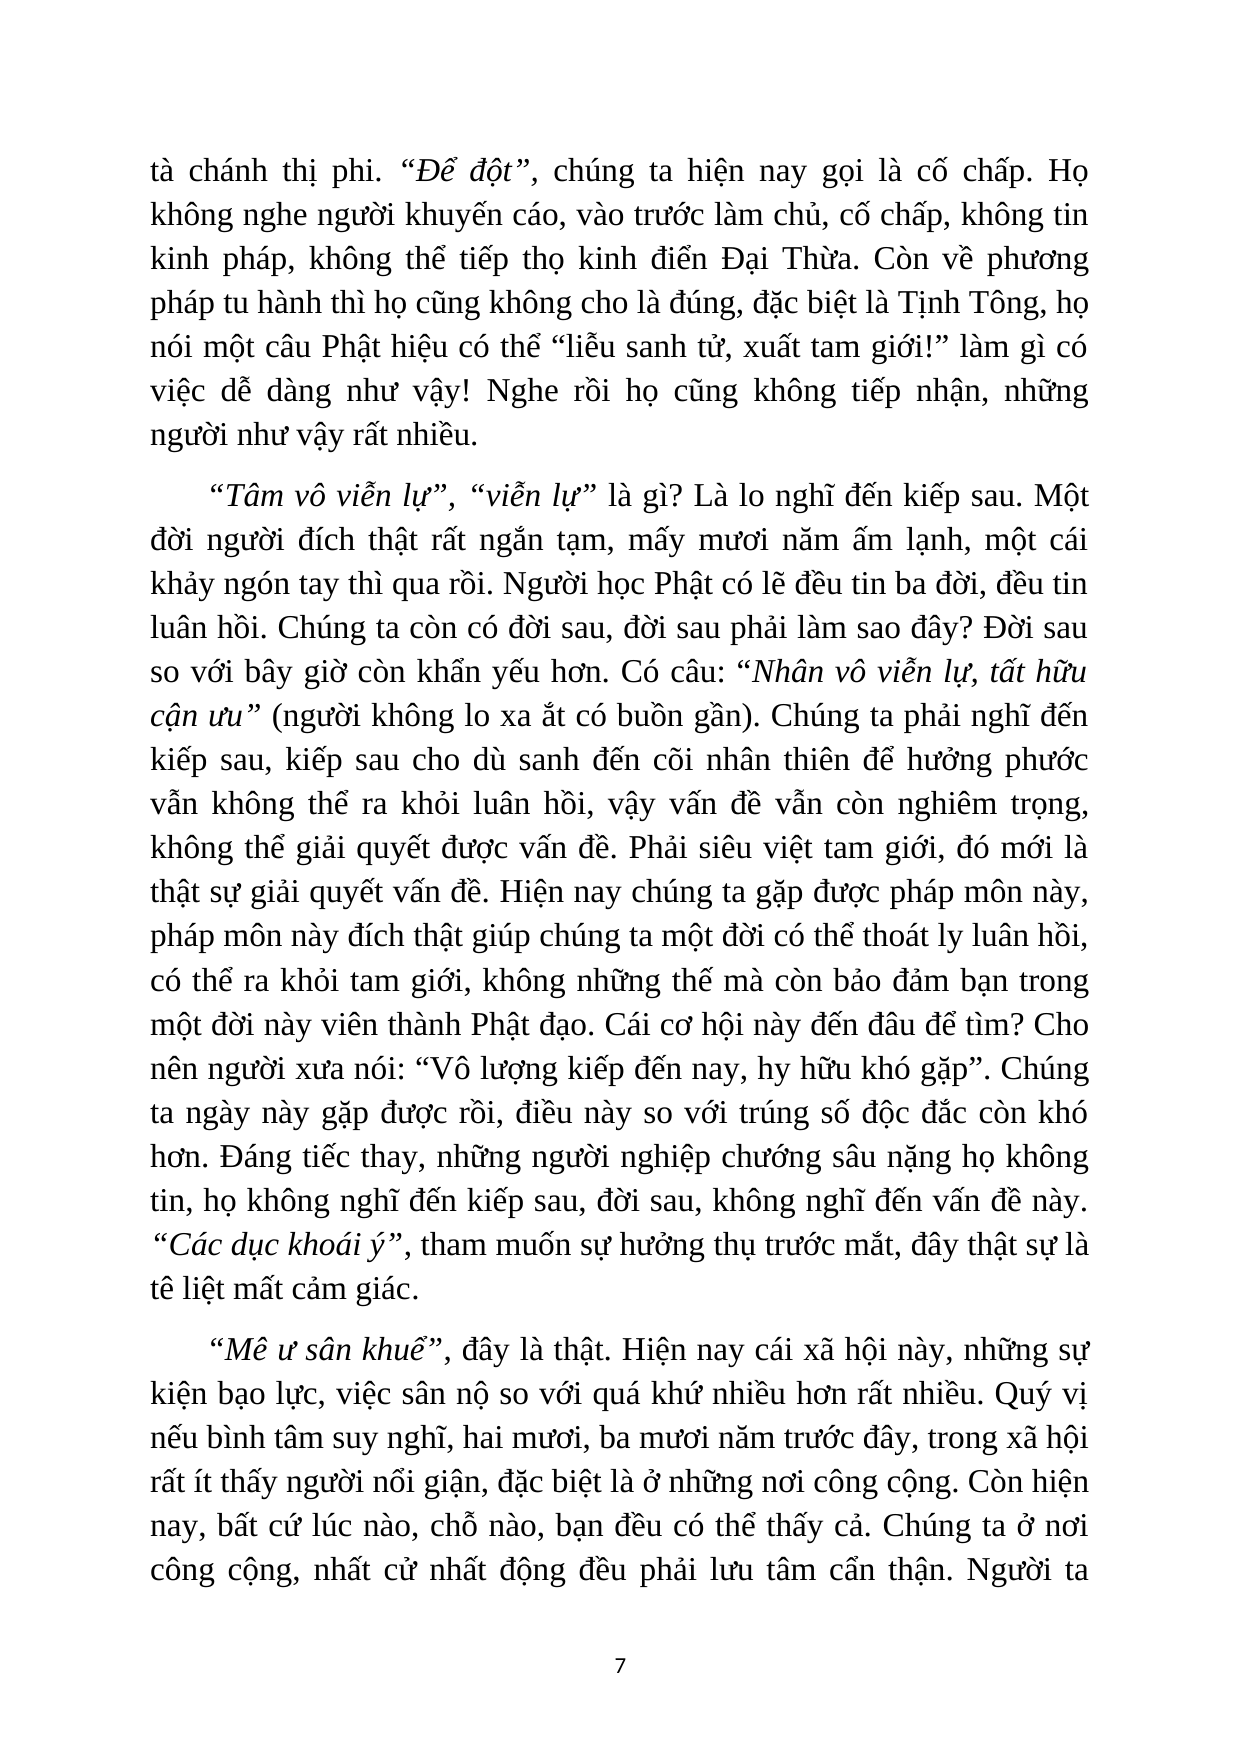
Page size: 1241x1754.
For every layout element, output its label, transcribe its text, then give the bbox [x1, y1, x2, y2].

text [150, 150, 1090, 453]
text “Tâm vô viễn lự”, “viễn lự” là gì? Là lo nghĩ đến kiếp sau. Một đời người đích thật rất ngắn tạm, mấy mươi năm ấm lạnh, một cái khảy ngón tay thì qua rồi. Người học Phật có lẽ đều tin ba đời, đều tin luân hồi. Chúng ta còn có đời sau, đời sau phải làm sao đây? Đời sau so với bây giờ còn khẩn yếu hơn. Có câu: “Nhân vô viễn lự, tất hữu cận ưu” (người không lo xa ắt có buồn gần). Chúng ta phải nghĩ đến kiếp sau, kiếp sau cho dù sanh đến cõi nhân thiên để hưởng phước vẫn không thể ra khỏi luân hồi, vậy vấn đề vẫn còn nghiêm trọng, không thể giải quyết được vấn đề. Phải siêu việt tam giới, đó mới là thật sự giải quyết vấn đề. Hiện nay chúng ta gặp được pháp môn này, pháp môn này đích thật giúp chúng ta một đời có thể thoát ly luân hồi, có thể ra khỏi tam giới, không những thế mà còn bảo đảm bạn trong một đời này viên thành Phật đạo. Cái cơ hội này đến đâu để tìm? Cho nên người xưa nói: “Vô lượng kiếp đến nay, hy hữu khó gặp”. Chúng ta ngày này gặp được rồi, điều này so với trúng số độc đắc còn khó hơn. Đáng tiếc thay, những người nghiệp chướng sâu nặng họ không tin, họ không nghĩ đến kiếp sau, đời sau, không nghĩ đến vấn đề này. “Các dục khoái ý”, tham muốn sự hưởng thụ trước mắt, đây thật sự là tê liệt mất cảm giác. [150, 475, 1090, 1307]
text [150, 1329, 1090, 1588]
